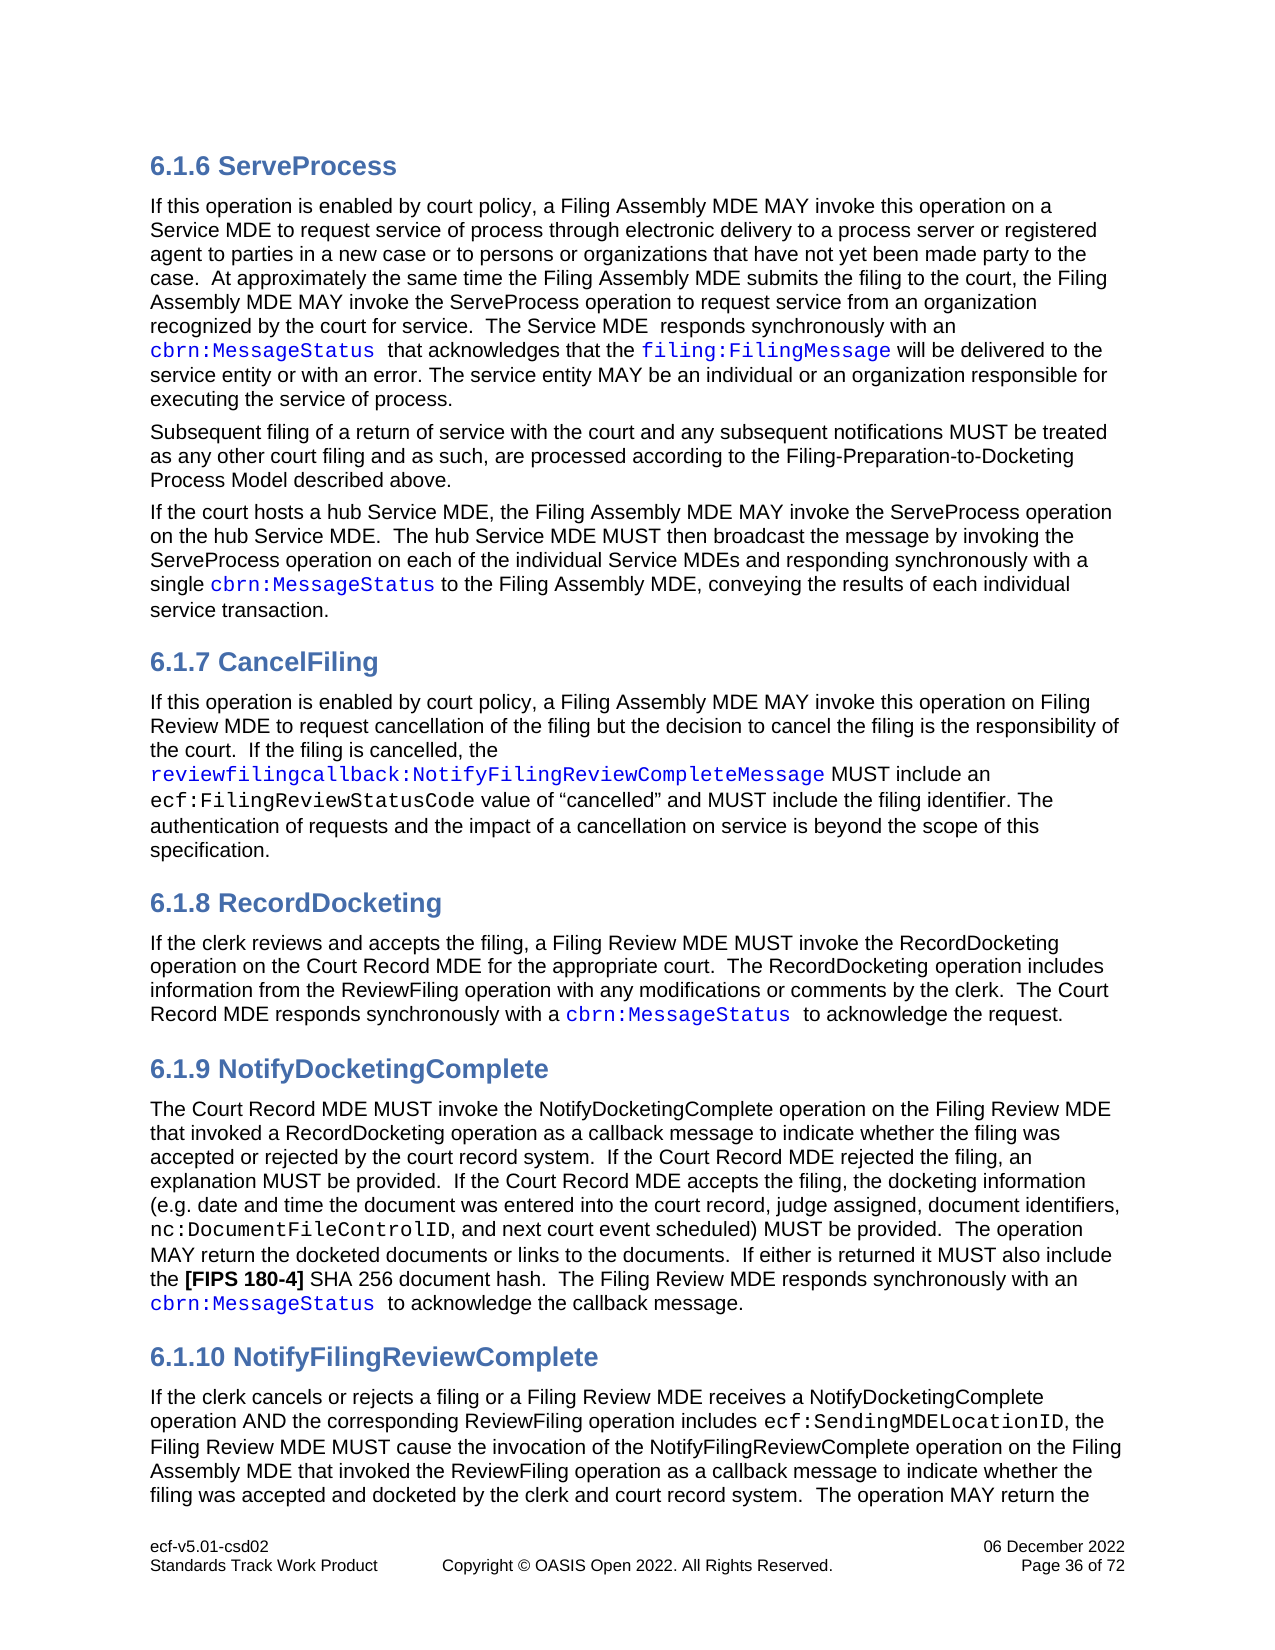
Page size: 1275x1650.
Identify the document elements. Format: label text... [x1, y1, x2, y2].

subtitle RecordDocketing [150, 887, 1125, 918]
list The Court Record MDE MUST invoke the NotifyDocketingComplete operation on the Filing Review MDE that invoked a RecordDocketing operation as a callback message to indicate whether the filing was accepted or rejected by the court record system. If the Court Record MDE rejected the filing, an explanation MUST be provided. If the Court Record MDE accepts the filing, the docketing information (e.g. date and time the document was entered into the court record, judge assigned, document identifiers, nc:DocumentFileControlID, and next court event scheduled) MUST be provided. The operation MAY return the docketed documents or links to the documents. If either is returned it MUST also include the [FIPS 180-4] SHA 256 document hash. The Filing Review MDE responds synchronously with an cbrn:MessageStatus to acknowledge the callback message. [150, 1097, 1125, 1316]
subtitle NotifyFilingReviewComplete [150, 1341, 1125, 1372]
subtitle CancelFiling [150, 646, 1125, 678]
subtitle NotifyDocketingComplete [150, 1053, 1125, 1084]
text If this operation is enabled by court policy, a Filing Assembly MDE MAY invoke this operation on a Service MDE to request service of process through electronic delivery to a process server or registered agent to parties in a new case or to persons or organizations that have not yet been made party to the case. At approximately the same time the Filing Assembly MDE submits the filing to the court, the Filing Assembly MDE MAY invoke the ServeProcess operation to request service from an organization recognized by the court for service. The Service MDE responds synchronously with an cbrn:MessageStatus that acknowledges that the filing:FilingMessage will be delivered to the service entity or with an error. The service entity MAY be an individual or an organization responsible for executing the service of process. [150, 194, 1125, 411]
text If the court hosts a hub Service MDE, the Filing Assembly MDE MAY invoke the ServeProcess operation on the hub Service MDE. The hub Service MDE MUST then broadcast the message by invoking the ServeProcess operation on each of the individual Service MDEs and responding synchronously with a single cbrn:MessageStatus to the Filing Assembly MDE, conveying the results of each individual service transaction. [150, 500, 1125, 621]
list If the clerk reviews and accepts the filing, a Filing Review MDE MUST invoke the RecordDocketing operation on the Court Record MDE for the appropriate court. The RecordDocketing operation includes information from the ReviewFiling operation with any modifications or comments by the clerk. The Court Record MDE responds synchronously with a cbrn:MessageStatus to acknowledge the request. [150, 930, 1125, 1028]
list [150, 1385, 1125, 1507]
list If this operation is enabled by court policy, a Filing Assembly MDE MAY invoke this operation on Filing Review MDE to request cancellation of the filing but the decision to cancel the filing is the responsibility of the court. If the filing is cancelled, the reviewfilingcallback:NotifyFilingReviewCompleteMessage MUST include an ecf:FilingReviewStatusCode value of “cancelled” and MUST include the filing identifier. The authentication of requests and the impact of a cancellation on service is beyond the scope of this specification. [150, 690, 1125, 862]
subtitle ServeProcess [150, 150, 1125, 181]
text Subsequent filing of a return of service with the court and any subsequent notifications MUST be treated as any other court filing and as such, are processed according to the Filing-Preparation-to-Docketing Process Model described above. [150, 419, 1125, 491]
